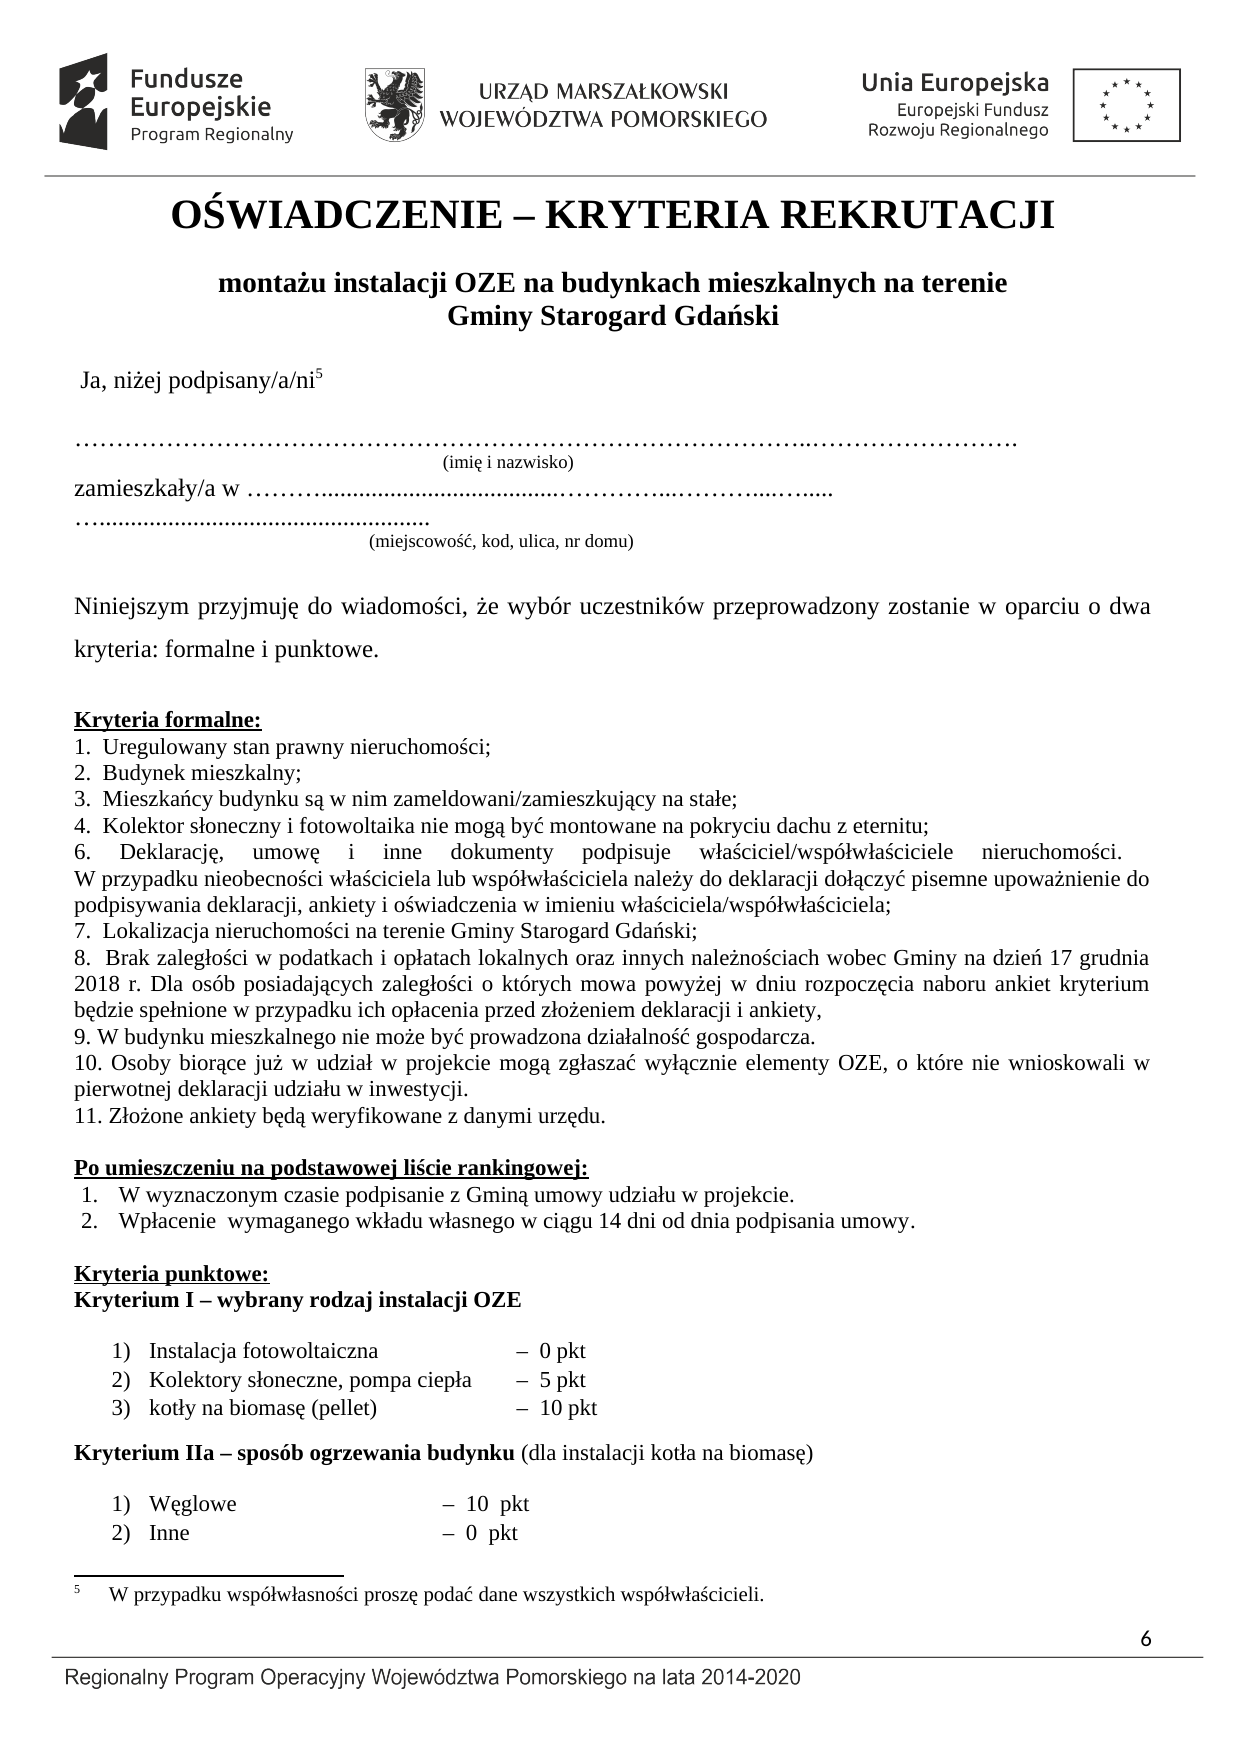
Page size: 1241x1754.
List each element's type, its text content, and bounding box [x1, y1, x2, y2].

list kotły na biomasę (pellet) – 10 pkt [111, 1394, 1152, 1421]
text Ja, niżej podpisany/a/ni [74, 365, 1152, 394]
picture [51, 1656, 1204, 1689]
text OŚWIADCZENIE – KRYTERIA REKRUTACJI [74, 189, 1152, 237]
text Po umieszczeniu na podstawowej liście rankingowej: [74, 1154, 1152, 1181]
text 4. Kolektor słoneczny i fotowoltaika nie mogą być montowane na pokryciu dachu z eternitu; [74, 812, 1152, 838]
text 8. Brak zaległości w podatkach i opłatach lokalnych oraz innych należnościach wobec Gminy na dzień 17 grudnia 2018 r. Dla osób posiadających zaległości o których mowa powyżej w dniu rozpoczęcia naboru ankiet kryterium będzie spełnione w przypadku ich opłacenia przed złożeniem deklaracji i ankiety, [74, 944, 1152, 1023]
text (imię i nazwisko) [369, 451, 1152, 473]
text 3. Mieszkańcy budynku są w nim zameldowani/zamieszkujący na stałe; [74, 786, 1152, 812]
text 9. W budynku mieszkalnego nie może być prowadzona działalność gospodarcza. [74, 1023, 1152, 1049]
text ……………………………………………………………………………..……………………. [74, 423, 1152, 451]
text 1. Uregulowany stan prawny nieruchomości; [74, 733, 1152, 759]
text Gminy Starogard Gdański [74, 298, 1152, 332]
text 7. Lokalizacja nieruchomości na terenie Gminy Starogard Gdański; [74, 917, 1152, 944]
text Kryterium IIa – sposób ogrzewania budynku (dla instalacji kotła na biomasę) [74, 1439, 1152, 1466]
picture [44, 52, 1196, 177]
text 2. Budynek mieszkalny; [74, 759, 1152, 786]
text Kryteria formalne: [74, 706, 1152, 733]
list Instalacja fotowoltaiczna – 0 pkt [111, 1337, 1152, 1364]
text Kryteria punktowe: [74, 1260, 1152, 1286]
text 10. Osoby biorące już w udział w projekcie mogą zgłaszać wyłącznie elementy OZE, o które nie wnioskowali w pierwotnej deklaracji udziału w inwestycji. [74, 1049, 1152, 1102]
text montażu instalacji OZE na budynkach mieszkalnych na terenie [74, 265, 1152, 298]
text Niniejszym przyjmuję do wiadomości, że wybór uczestników przeprowadzony zostanie w oparciu o dwa kryteria: formalne i punktowe. [74, 591, 1152, 663]
list W wyznaczonym czasie podpisanie z Gminą umowy udziału w projekcie. [81, 1181, 1152, 1207]
list Węglowe – 10 pkt [111, 1490, 1152, 1517]
text (miejscowość, kod, ulica, nr domu) [295, 530, 1152, 552]
list Kolektory słoneczne, pompa ciepła – 5 pkt [111, 1366, 1152, 1392]
list Wpłacenie wymaganego wkładu własnego w ciągu 14 dni od dnia podpisania umowy. [81, 1207, 1152, 1233]
text 11. Złożone ankiety będą weryfikowane z danymi urzędu. [74, 1102, 1152, 1128]
text Kryterium I – wybrany rodzaj instalacji OZE [74, 1286, 1152, 1313]
text 6. Deklarację, umowę i inne dokumenty podpisuje właściciel/współwłaściciele nieruchomości. W przypadku nieobecności właściciela lub współwłaściciela należy do deklaracji dołączyć pisemne upoważnienie do podpisywania deklaracji, ankiety i oświadczenia w imieniu właściciela/współwłaściciela; [74, 838, 1152, 917]
text zamieszkały/a w ………......................................…………...………....….....…..................................................... [74, 473, 1152, 530]
list Inne – 0 pkt [111, 1519, 1152, 1545]
